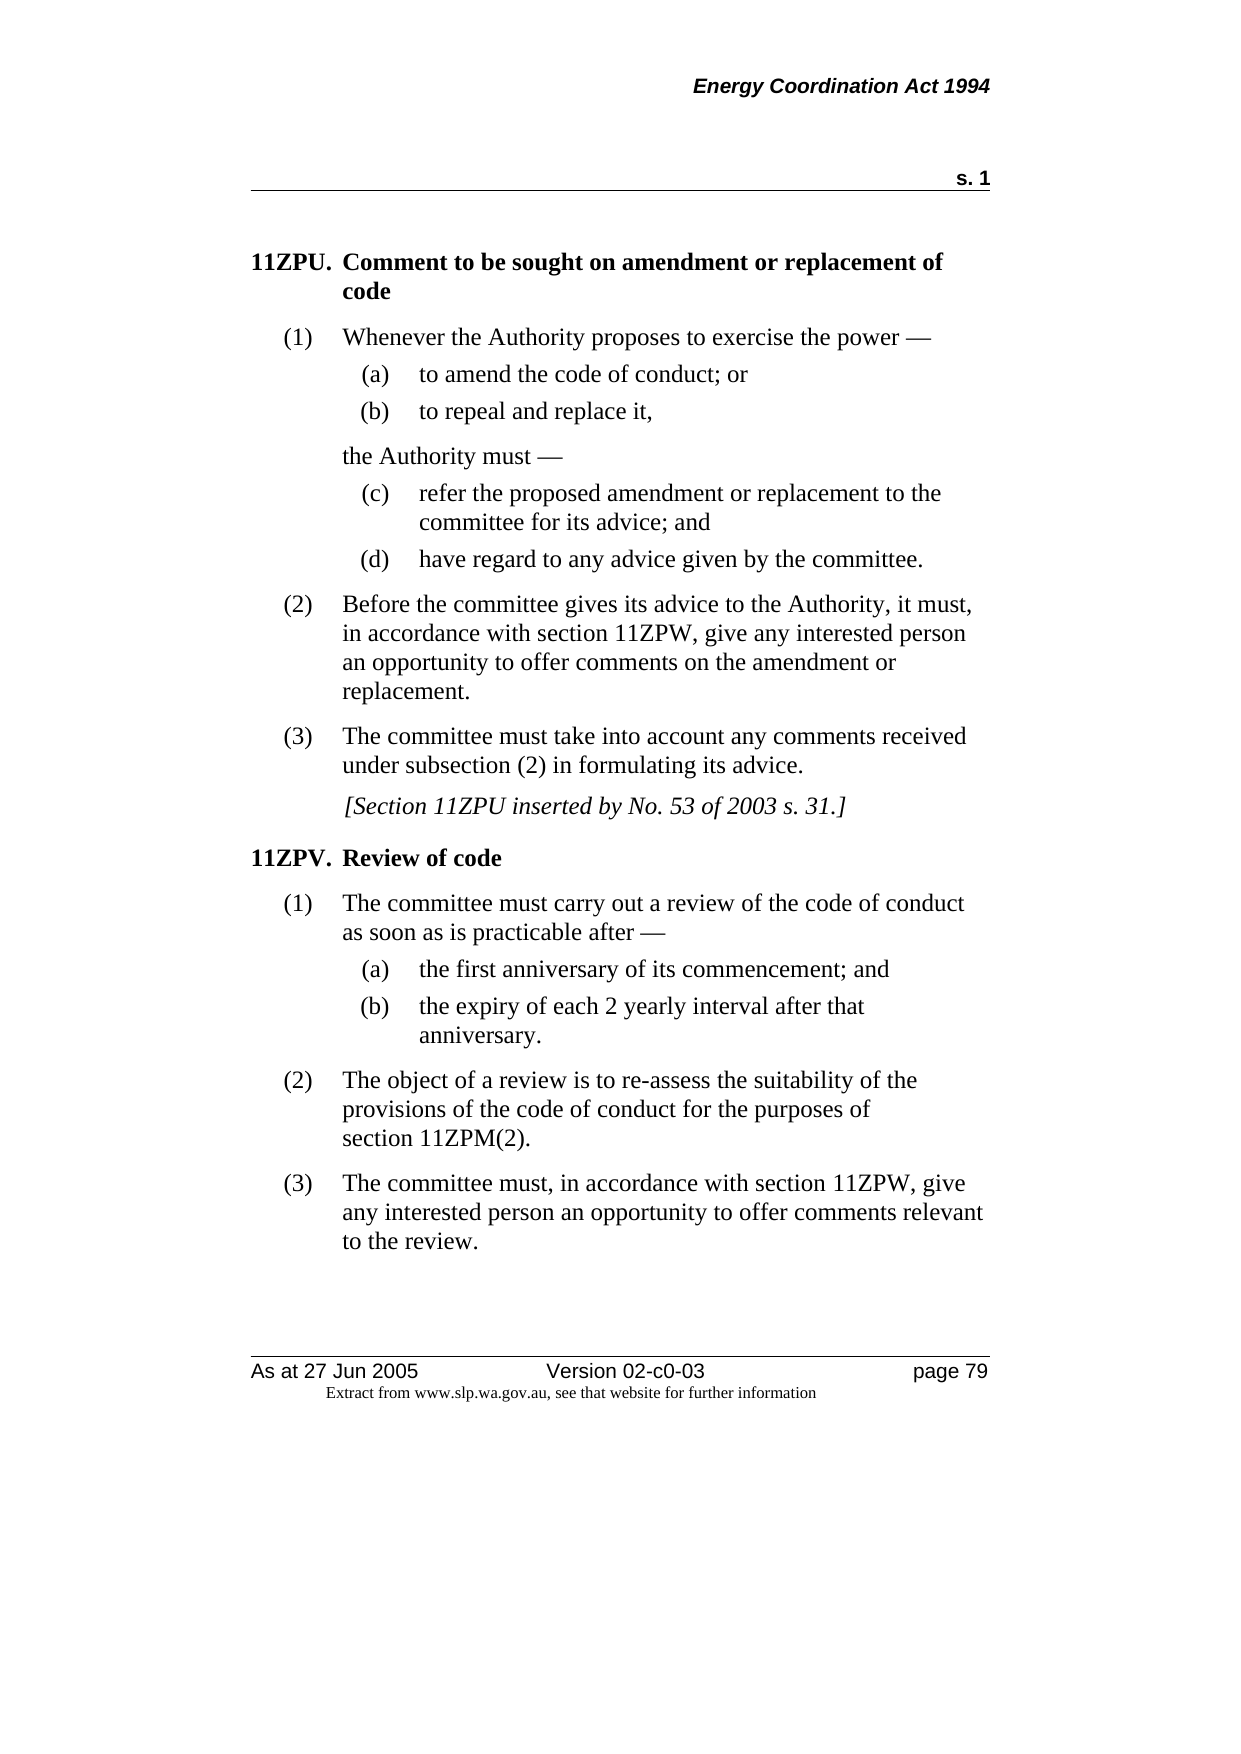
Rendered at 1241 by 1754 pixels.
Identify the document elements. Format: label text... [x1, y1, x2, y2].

text (1) The committee must carry out a review of the code of conduct as soon as is practicable after — [251, 888, 990, 946]
text the Authority must — [251, 441, 990, 470]
text (b) to repeal and replace it, [251, 396, 990, 424]
subtitle 11ZPU. Comment to be sought on amendment or replacement of code [251, 247, 990, 305]
text (2) Before the committee gives its advice to the Authority, it must, in accordance with section 11ZPW, give any interested person an opportunity to offer comments on the amendment or replacement. [251, 589, 990, 704]
text (3) The committee must take into account any comments received under subsection (2) in formulating its advice. [251, 721, 990, 779]
text (a) the first anniversary of its commencement; and [251, 954, 990, 983]
text (3) The committee must, in accordance with section 11ZPW, give any interested person an opportunity to offer comments relevant to the review. [251, 1168, 990, 1254]
text (2) The object of a review is to re-assess the suitability of the provisions of the code of conduct for the purposes of section 11ZPM(2). [251, 1065, 990, 1152]
text (d) have regard to any advice given by the committee. [251, 544, 990, 573]
text (c) refer the proposed amendment or replacement to the committee for its advice; and [251, 478, 990, 536]
text (1) Whenever the Authority proposes to exercise the power — [251, 322, 990, 350]
subtitle 11ZPV. Review of code [251, 843, 990, 872]
text [Section 11ZPU inserted by No. 53 of 2003 s. 31.] [251, 791, 990, 820]
text (a) to amend the code of conduct; or [251, 359, 990, 387]
text (b) the expiry of each 2 yearly interval after that anniversary. [251, 991, 990, 1049]
